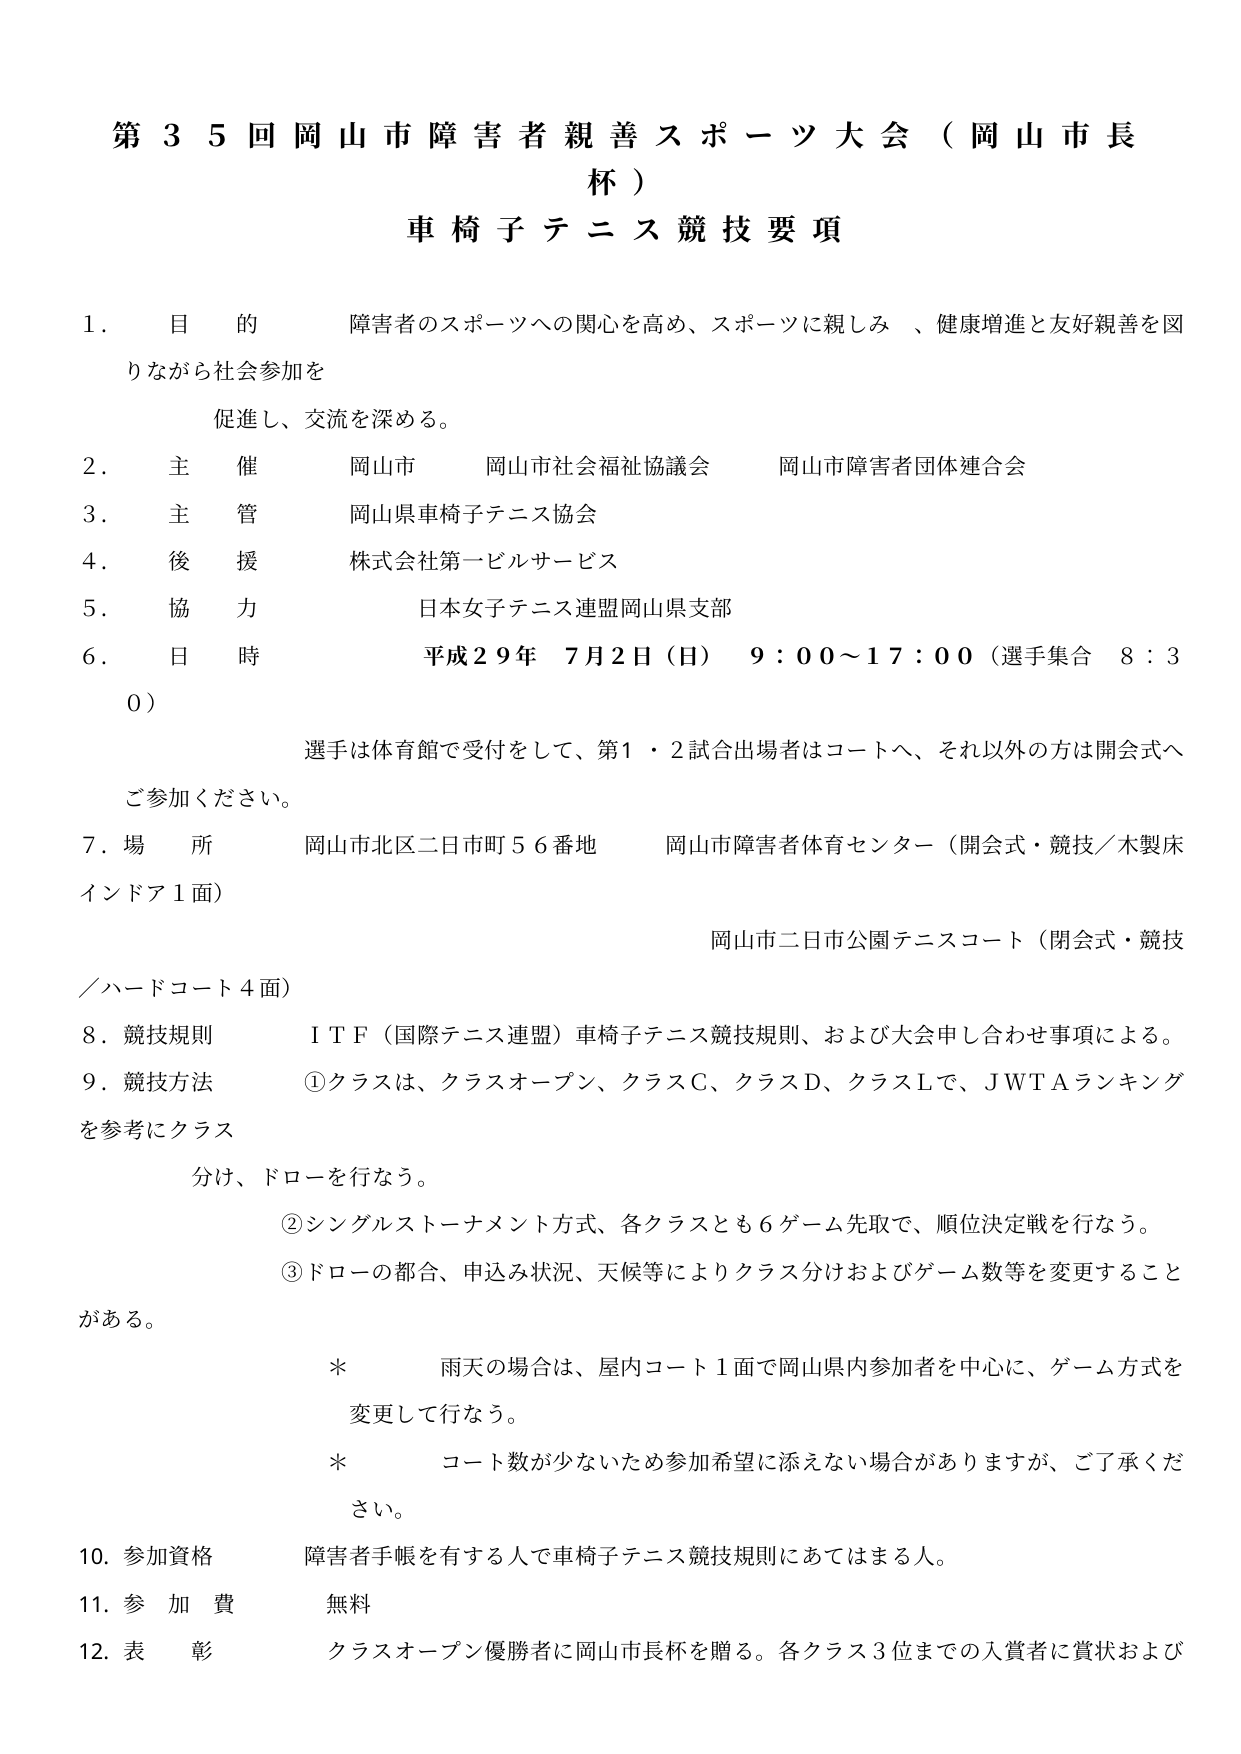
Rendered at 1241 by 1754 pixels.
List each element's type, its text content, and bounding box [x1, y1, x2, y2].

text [78, 1626, 1186, 1674]
list 主 管 岡山県車椅子テニス協会 [78, 489, 1186, 536]
text ９.競技方法 ①クラスは、クラスオープン、クラスＣ、クラスＤ、クラスＬで、ＪＷＴＡランキングを参考にクラス [78, 1058, 1186, 1152]
text ８.競技規則 ＩＴＦ（国際テニス連盟）車椅子テニス競技規則、および大会申し合わせ事項による。 [78, 1010, 1186, 1058]
text 10.参加資格 障害者手帳を有する人で車椅子テニス競技規則にあてはまる人。 [78, 1532, 1186, 1579]
text 促進し、交流を深める。 [78, 394, 1186, 441]
text ７.場 所 岡山市北区二日市町５６番地 岡山市障害者体育センター（開会式・競技／木製床インドア１面） [78, 821, 1186, 915]
list 後 援 株式会社第一ビルサービス [78, 536, 1186, 584]
text 選手は体育館で受付をして、第1・２試合出場者はコートへ、それ以外の方は開会式へご参加ください。 [105, 726, 1186, 821]
list 雨天の場合は、屋内コート１面で岡山県内参加者を中心に、ゲーム方式を変更して行なう。 [314, 1342, 1186, 1437]
list 主 催 岡山市 岡山市社会福祉協議会 岡山市障害者団体連合会 [78, 441, 1186, 489]
text 分け、ドローを行なう。 [78, 1152, 1186, 1200]
text 岡山市二日市公園テニスコート（閉会式・競技／ハードコート４面） [78, 915, 1186, 1010]
text ③ドローの都合、申込み状況、天候等によりクラス分けおよびゲーム数等を変更することがある。 [78, 1247, 1186, 1342]
list 協 力 日本女子テニス連盟岡山県支部 [78, 584, 1186, 631]
list コート数が少ないため参加希望に添えない場合がありますが、ご了承ください。 [314, 1437, 1186, 1532]
text 車椅子テニス競技要項 [78, 204, 1186, 252]
text ②シングルストーナメント方式、各クラスとも６ゲーム先取で、順位決定戦を行なう。 [78, 1200, 1186, 1247]
text 第３５回岡山市障害者親善スポーツ大会（岡山市長杯） [78, 110, 1186, 204]
text 11.参 加 費 無料 [78, 1579, 1186, 1626]
list 目 的 障害者のスポーツへの関心を高め、スポーツに親しみ、健康増進と友好親善を図りながら社会参加を [78, 299, 1186, 394]
list 日 時 平成２９年 ７月２日（日） ９：００～１７：００（選手集合 ８：３０） [78, 631, 1186, 726]
